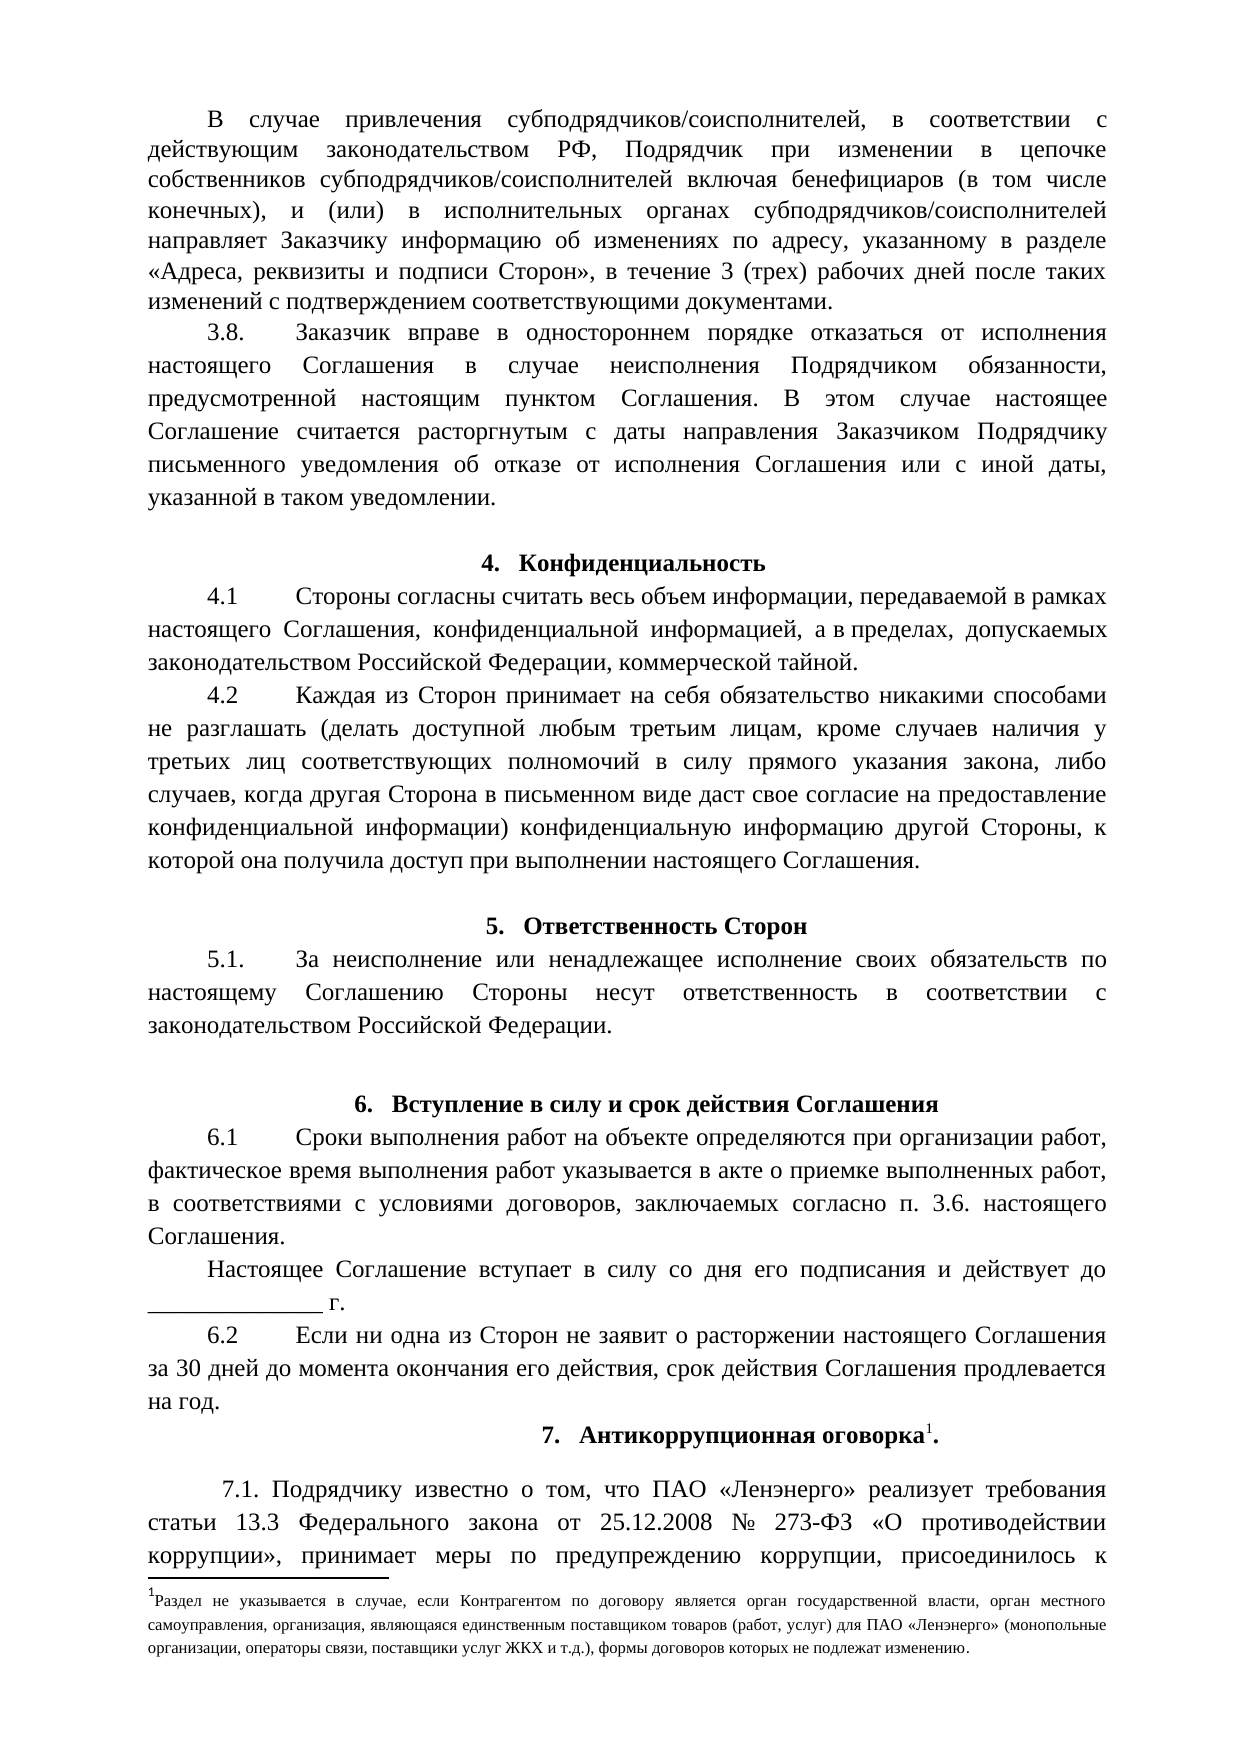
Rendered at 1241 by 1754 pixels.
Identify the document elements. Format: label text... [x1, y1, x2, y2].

list Ответственность Сторон [185, 911, 1108, 940]
list Каждая из Сторон принимает на себя обязательство никакими способами не разглашать (делать доступной любым третьим лицам, кроме случаев наличия у третьих лиц соответствующих полномочий в силу прямого указания закона, либо случаев, когда другая Сторона в письменном виде даст свое согласие на предоставление конфиденциальной информации) конфиденциальную информацию другой Стороны, к которой она получила доступ при выполнении настоящего Соглашения. [148, 680, 1108, 874]
list Сроки выполнения работ на объекте определяются при организации работ, фактическое время выполнения работ указывается в акте о приемке выполненных работ, в соответствиями с условиями договоров, заключаемых согласно п. 3.6. настоящего Соглашения. [148, 1122, 1108, 1249]
list Если ни одна из Сторон не заявит о расторжении настоящего Соглашения за 30 дней до момента окончания его действия, срок действия Соглашения продлевается на год. [148, 1320, 1108, 1414]
list Заказчик вправе в одностороннем порядке отказаться от исполнения настоящего Соглашения в случае неисполнения Подрядчиком обязанности, предусмотренной настоящим пунктом Соглашения. В этом случае настоящее Соглашение считается расторгнутым с даты направления Заказчиком Подрядчику письменного уведомления об отказе от исполнения Соглашения или с иной даты, указанной в таком уведомлении. [148, 317, 1108, 511]
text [148, 1474, 1108, 1569]
text Настоящее Соглашение вступает в силу со дня его подписания и действует до ______________ г. [148, 1254, 1108, 1316]
list Конфиденциальность [481, 548, 1108, 577]
list Стороны согласны считать весь объем информации, передаваемой в рамках настоящего Соглашения, конфиденциальной информацией, а в пределах, допускаемых законодательством Российской Федерации, коммерческой тайной. [148, 581, 1108, 676]
list За неисполнение или ненадлежащее исполнение своих обязательств по настоящему Соглашению Стороны несут ответственность в соответствии с законодательством Российской Федерации. [148, 944, 1108, 1039]
list В случае привлечения субподрядчиков/соисполнителей, в соответствии с действующим законодательством РФ, Подрядчик при изменении в цепочке собственников субподрядчиков/соисполнителей включая бенефициаров (в том числе конечных), и (или) в исполнительных органах субподрядчиков/соисполнителей направляет Заказчику информацию об изменениях по адресу, указанному в разделе «Адреса, реквизиты и подписи Сторон», в течение 3 (трех) рабочих дней после таких изменений с подтверждением соответствующими документами. [148, 104, 1108, 315]
list Вступление в силу и срок действия Соглашения [185, 1089, 1108, 1117]
list Антикоррупционная оговорка. [373, 1420, 1108, 1449]
